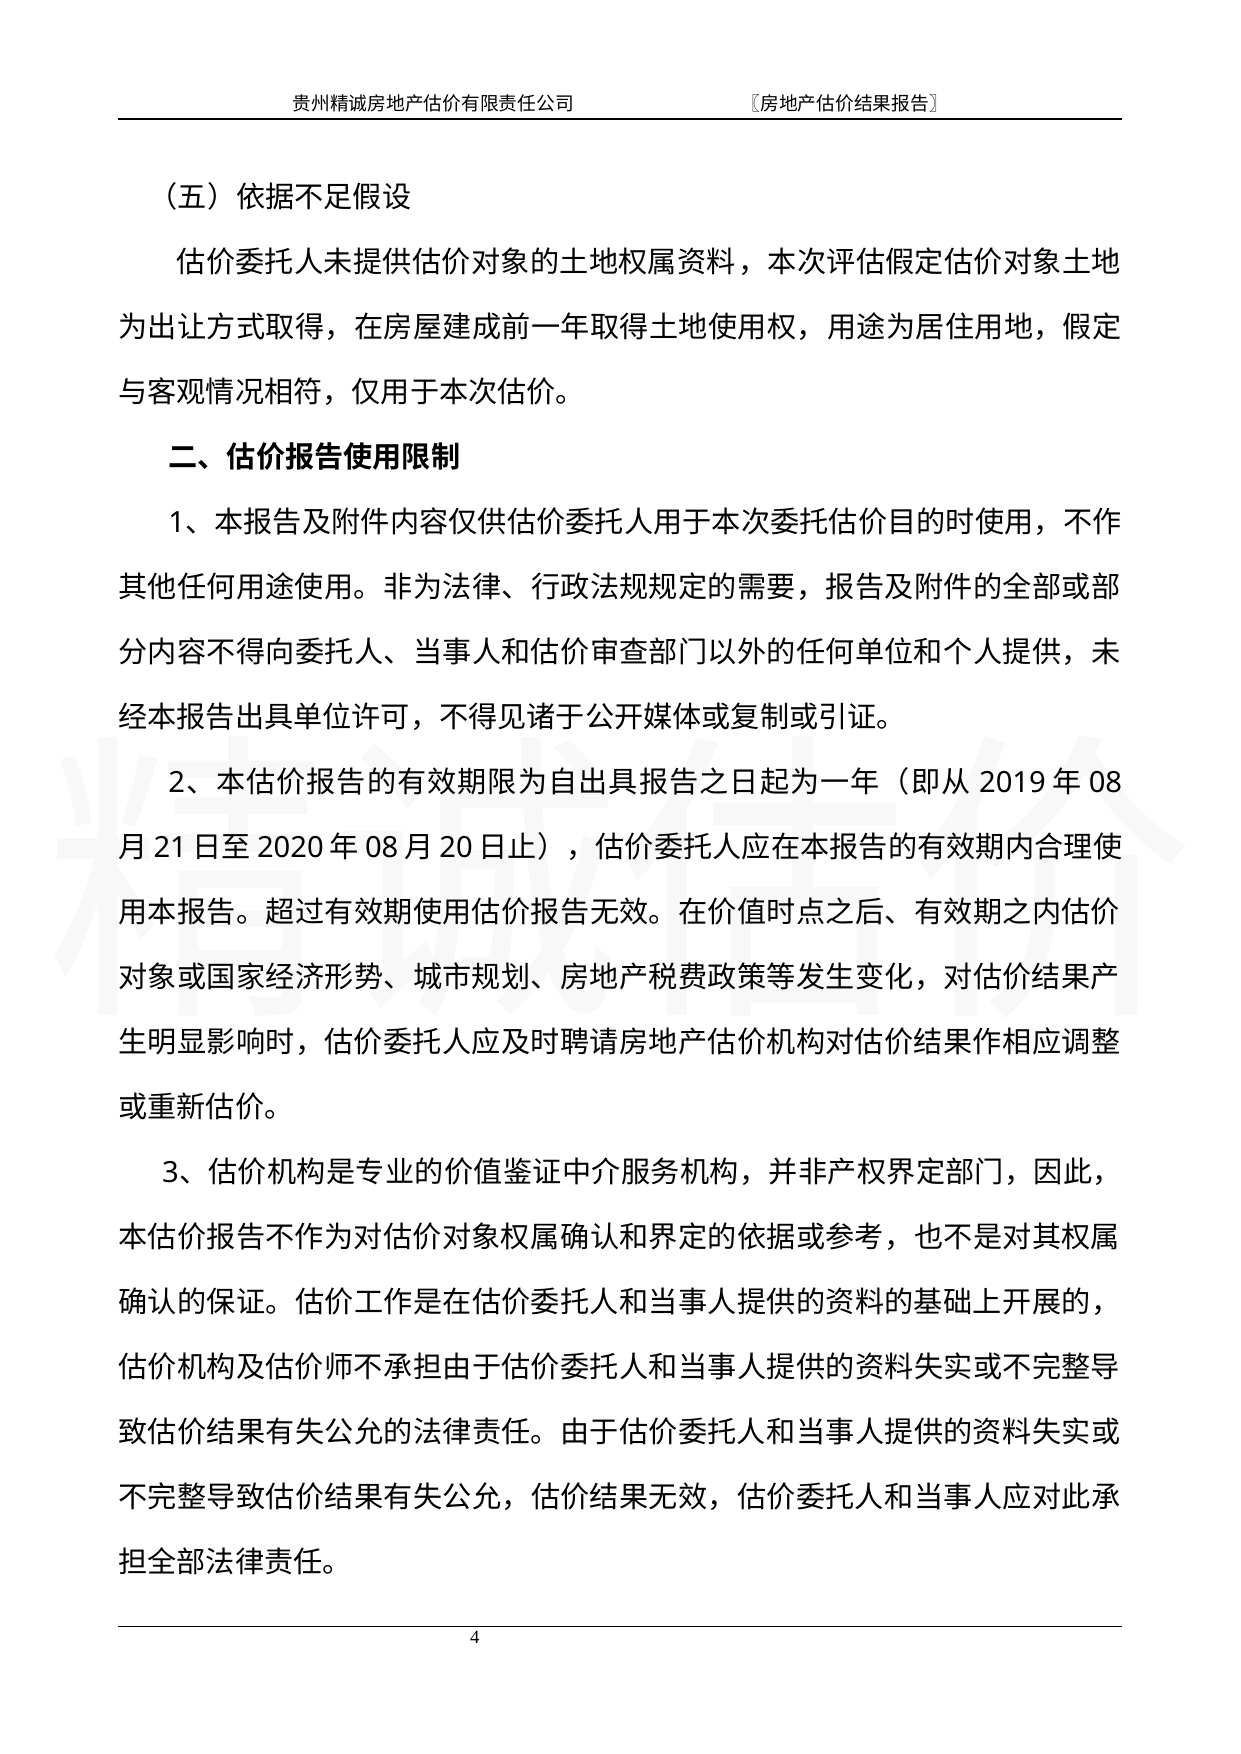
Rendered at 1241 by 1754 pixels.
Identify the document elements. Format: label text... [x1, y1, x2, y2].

text 3、估价机构是专业的价值鉴证中介服务机构，并非产权界定部门，因此，本估价报告不作为对估价对象权属确认和界定的依据或参考，也不是对其权属确认的保证。估价工作是在估价委托人和当事人提供的资料的基础上开展的，估价机构及估价师不承担由于估价委托人和当事人提供的资料失实或不完整导致估价结果有失公允的法律责任。由于估价委托人和当事人提供的资料失实或不完整导致估价结果有失公允，估价结果无效，估价委托人和当事人应对此承担全部法律责任。 [118, 1137, 1122, 1592]
text 二、估价报告使用限制 [118, 422, 1122, 487]
text 估价委托人未提供估价对象的土地权属资料，本次评估假定估价对象土地为出让方式取得，在房屋建成前一年取得土地使用权，用途为居住用地，假定与客观情况相符，仅用于本次估价。 [118, 227, 1122, 422]
text 1、本报告及附件内容仅供估价委托人用于本次委托估价目的时使用，不作其他任何用途使用。非为法律、行政法规规定的需要，报告及附件的全部或部分内容不得向委托人、当事人和估价审查部门以外的任何单位和个人提供，未经本报告出具单位许可，不得见诸于公开媒体或复制或引证。 [118, 487, 1122, 747]
text （五）依据不足假设 [118, 162, 1122, 227]
text 2、本估价报告的有效期限为自出具报告之日起为一年（即从2019年08月21日至2020年08月20日止），估价委托人应在本报告的有效期内合理使用本报告。超过有效期使用估价报告无效。在价值时点之后、有效期之内估价对象或国家经济形势、城市规划、房地产税费政策等发生变化，对估价结果产生明显影响时，估价委托人应及时聘请房地产估价机构对估价结果作相应调整或重新估价。 [118, 747, 1122, 1137]
